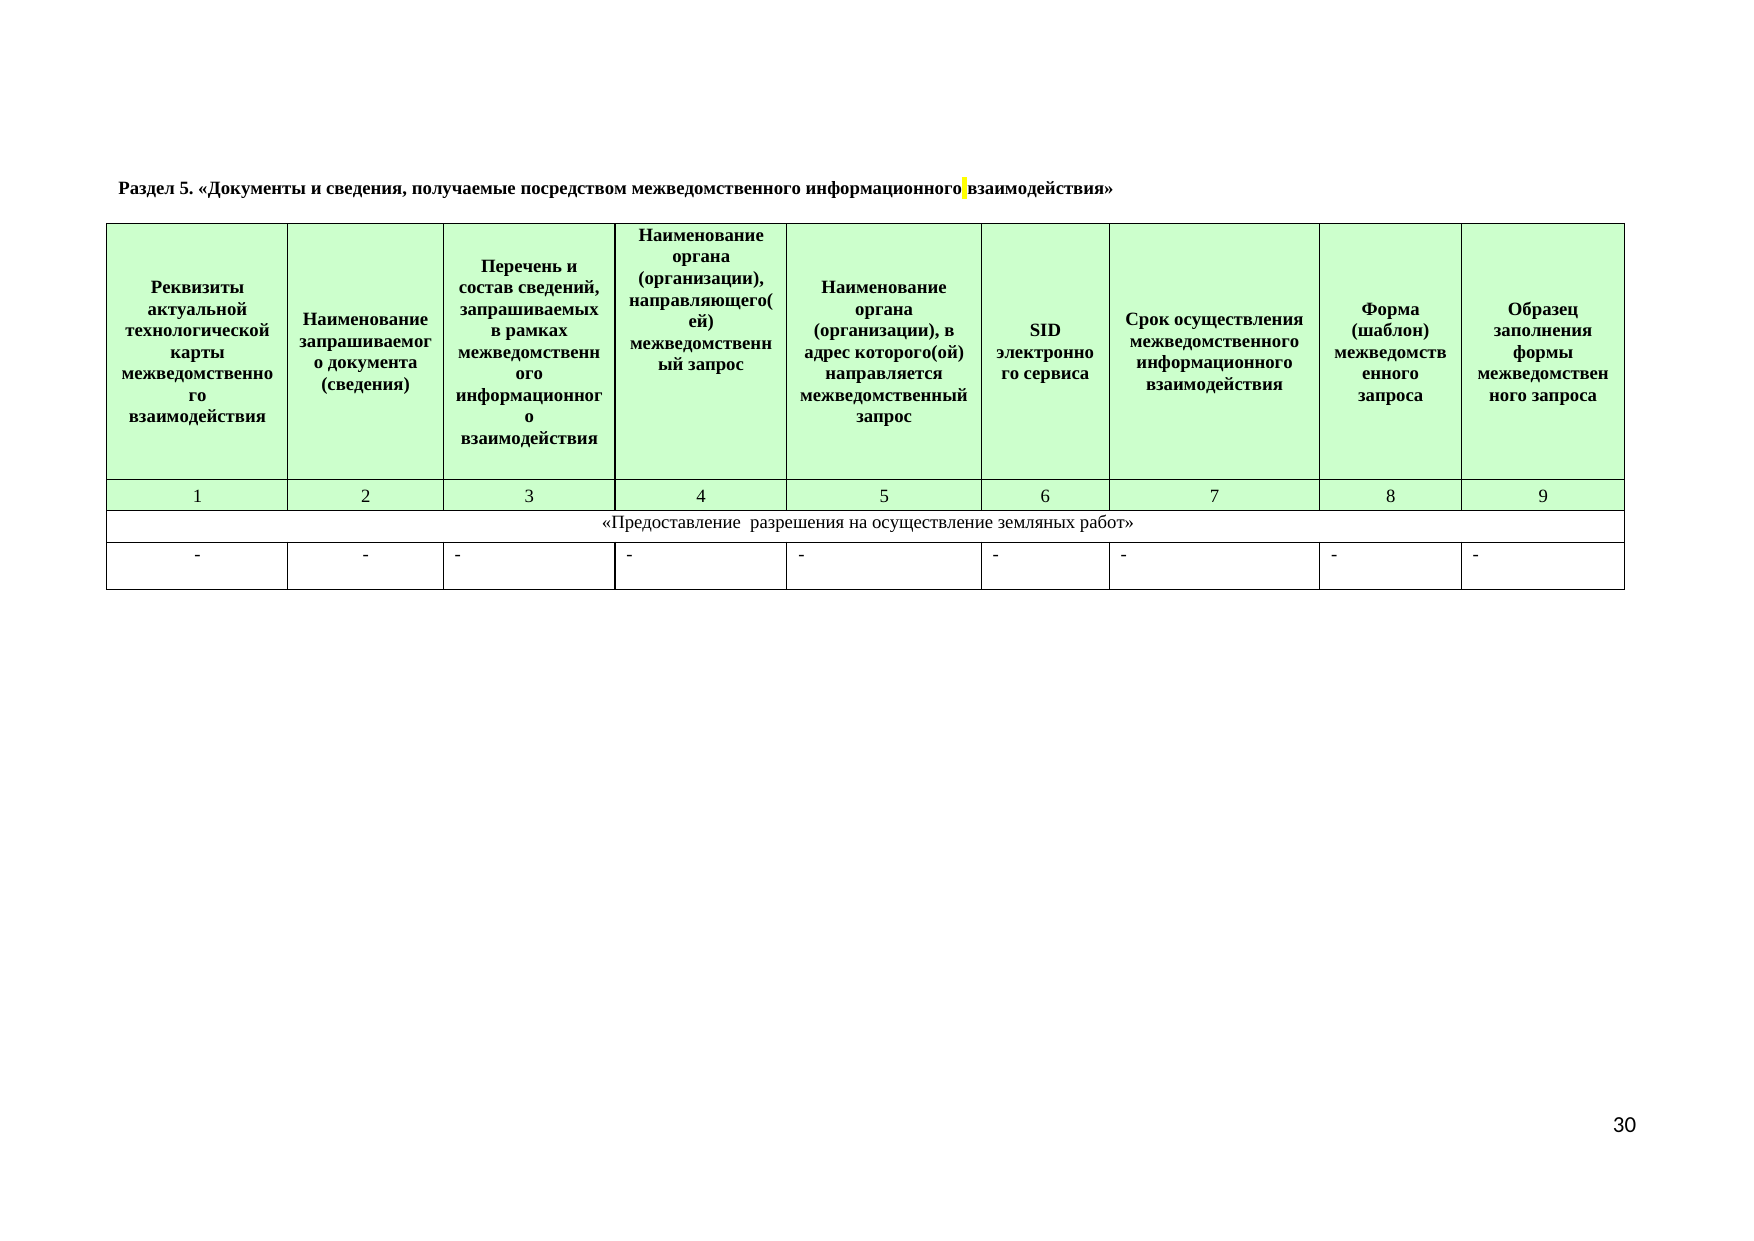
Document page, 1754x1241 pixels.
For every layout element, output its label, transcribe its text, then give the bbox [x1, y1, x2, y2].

table_cell - [288, 543, 443, 589]
table_cell - [107, 543, 287, 589]
table_cell - [1110, 543, 1319, 589]
text Раздел 5. «Документы и сведения, получаемые посредством межведомственного информационного взаимодействия» [967, 177, 1636, 199]
table_cell 4 [616, 480, 786, 510]
table_cell - [616, 543, 786, 589]
table_header Перечень и состав сведений, запрашиваемых в рамках межведомственного информационного взаимодействия [444, 224, 614, 479]
table_cell - [1462, 543, 1624, 589]
table_header Срок осуществления межведомственного информационного взаимодействия [1110, 224, 1319, 479]
table_header Наименование органа (организации), направляющего(ей) межведомственный запрос [616, 224, 786, 479]
table_header Реквизиты актуальной технологической карты межведомственного взаимодействия [107, 224, 287, 479]
table_header Форма (шаблон) межведомственного запроса [1320, 224, 1461, 479]
table_cell 8 [1320, 480, 1461, 510]
table_cell 2 [288, 480, 443, 510]
table_cell - [444, 543, 614, 589]
table_cell 3 [444, 480, 614, 510]
table_cell 5 [787, 480, 981, 510]
table_cell - [982, 543, 1109, 589]
table_cell 6 [982, 480, 1109, 510]
table_cell 1 [107, 480, 287, 510]
table_cell - [787, 543, 981, 589]
table_header Наименование органа (организации), в адрес которого(ой) направляется межведомственный запрос [787, 224, 981, 479]
table_cell 7 [1110, 480, 1319, 510]
table_cell - [1320, 543, 1461, 589]
table_cell 9 [1462, 480, 1624, 510]
table_header SID электронного сервиса [982, 224, 1109, 479]
table_header Наименование запрашиваемого документа (сведения) [288, 224, 443, 479]
table_header Образец заполнения формы межведомственного запроса [1462, 224, 1624, 479]
text Раздел 5. «Документы и сведения, получаемые посредством межведомственного информационного взаимодействия» [118, 177, 962, 199]
table_cell «Предоставление разрешения на осуществление земляных работ» [107, 511, 1624, 542]
